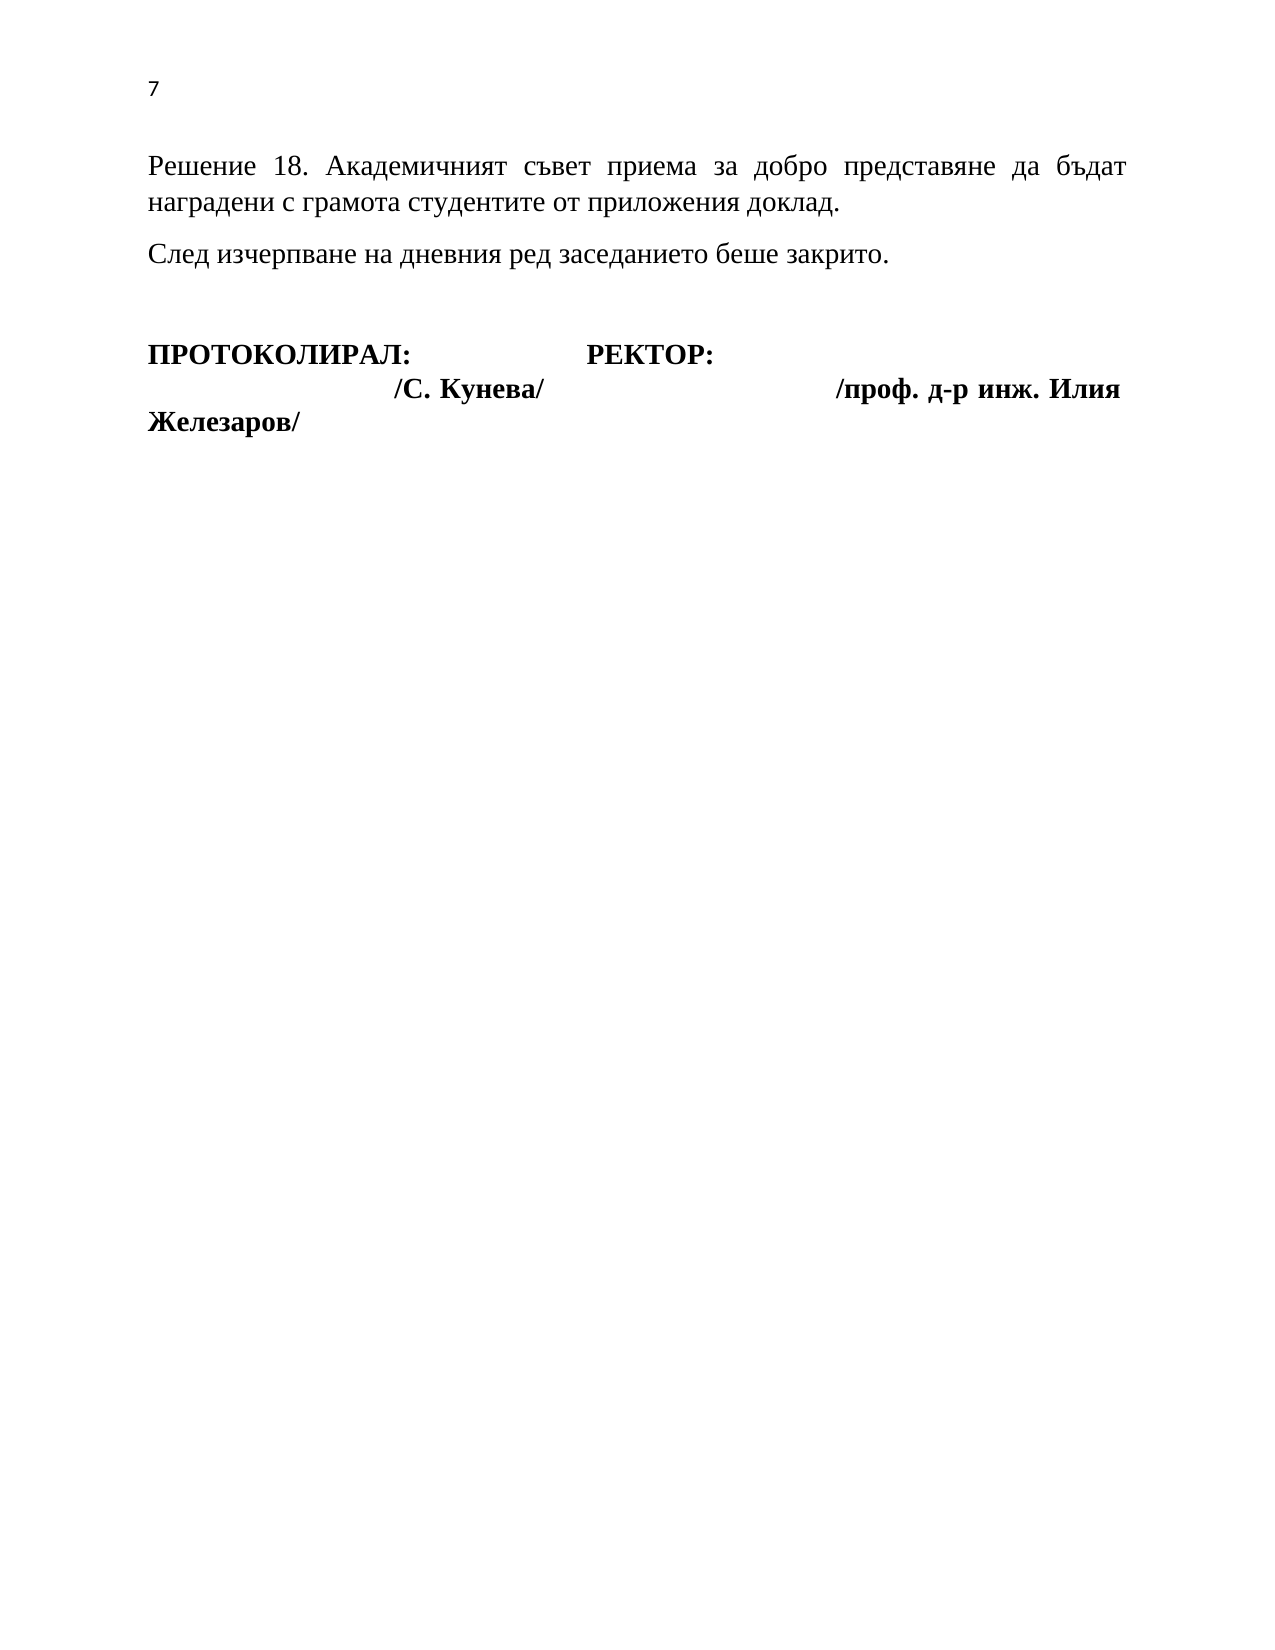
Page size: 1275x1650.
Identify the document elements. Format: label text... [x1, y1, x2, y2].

text След изчерпване на дневния ред заседанието беше закрито. [148, 237, 1127, 270]
text ПРОТОКОЛИРАЛ: РЕКТОР: [148, 337, 1127, 371]
text Решение 18. Академичният съвет приема за добро представяне да бъдат наградени с грамота студентите от приложения доклад. [148, 148, 1127, 217]
text /С. Кунева/ /проф. д-р инж. Илия Железаров/ [148, 371, 1127, 438]
